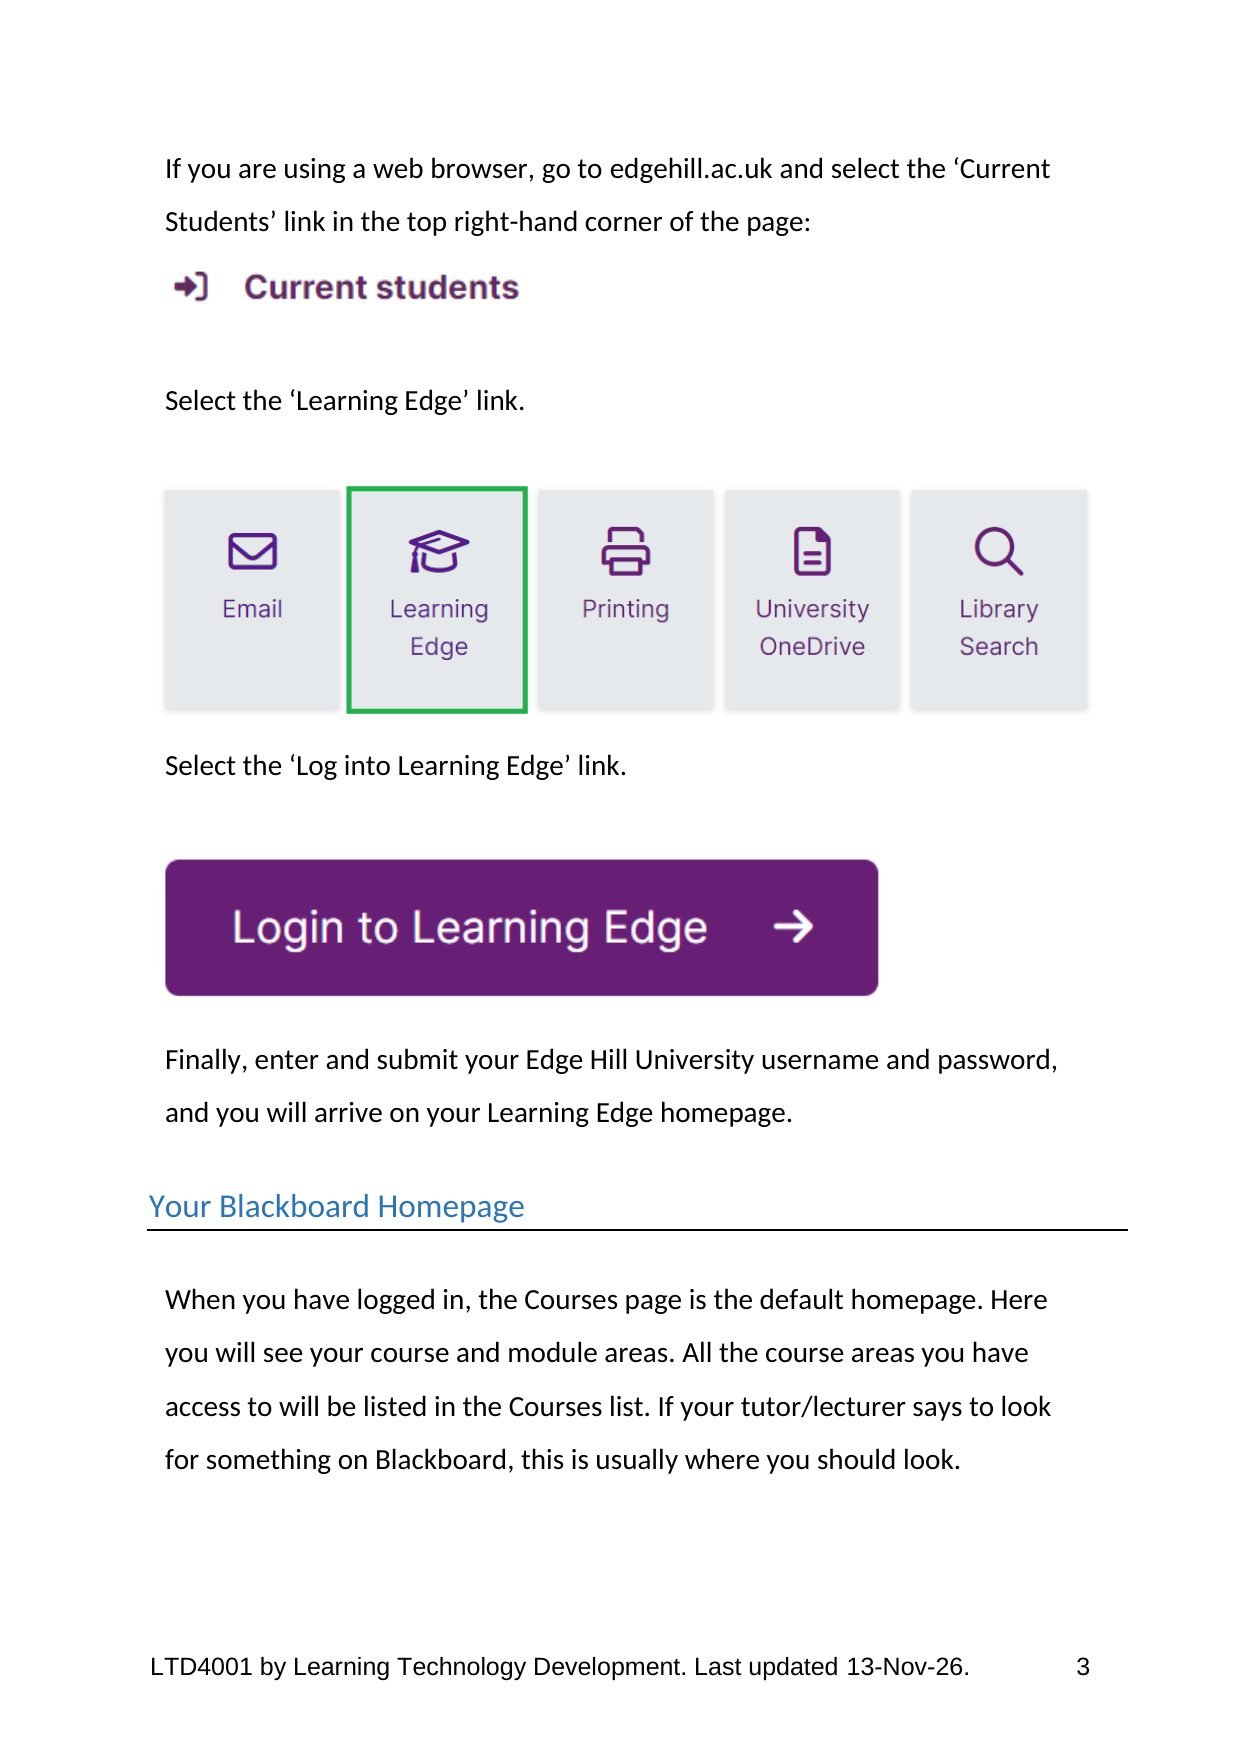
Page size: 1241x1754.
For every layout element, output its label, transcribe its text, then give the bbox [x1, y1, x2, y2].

text Select the ‘Log into Learning Edge’ link. [165, 747, 1070, 783]
text Select the ‘Learning Edge’ link. [165, 382, 1070, 418]
picture [150, 838, 891, 1015]
subtitle Your Blackboard Homepage [148, 1185, 1090, 1226]
text Finally, enter and submit your Edge Hill University username and password, and you will arrive on your Learning Edge homepage. [165, 1041, 1070, 1130]
text If you are using a web browser, go to edgehill.ac.uk and select the ‘Current Students’ link in the top right-hand corner of the page: [165, 150, 1070, 327]
picture [164, 256, 533, 320]
text When you have logged in, the Courses page is the default homepage. Here you will see your course and module areas. All the course areas you have access to will be listed in the Courses list. If your tutor/lecturer says to look for something on Blackboard, this is usually where you should look. [165, 1281, 1070, 1477]
picture [152, 472, 1093, 725]
